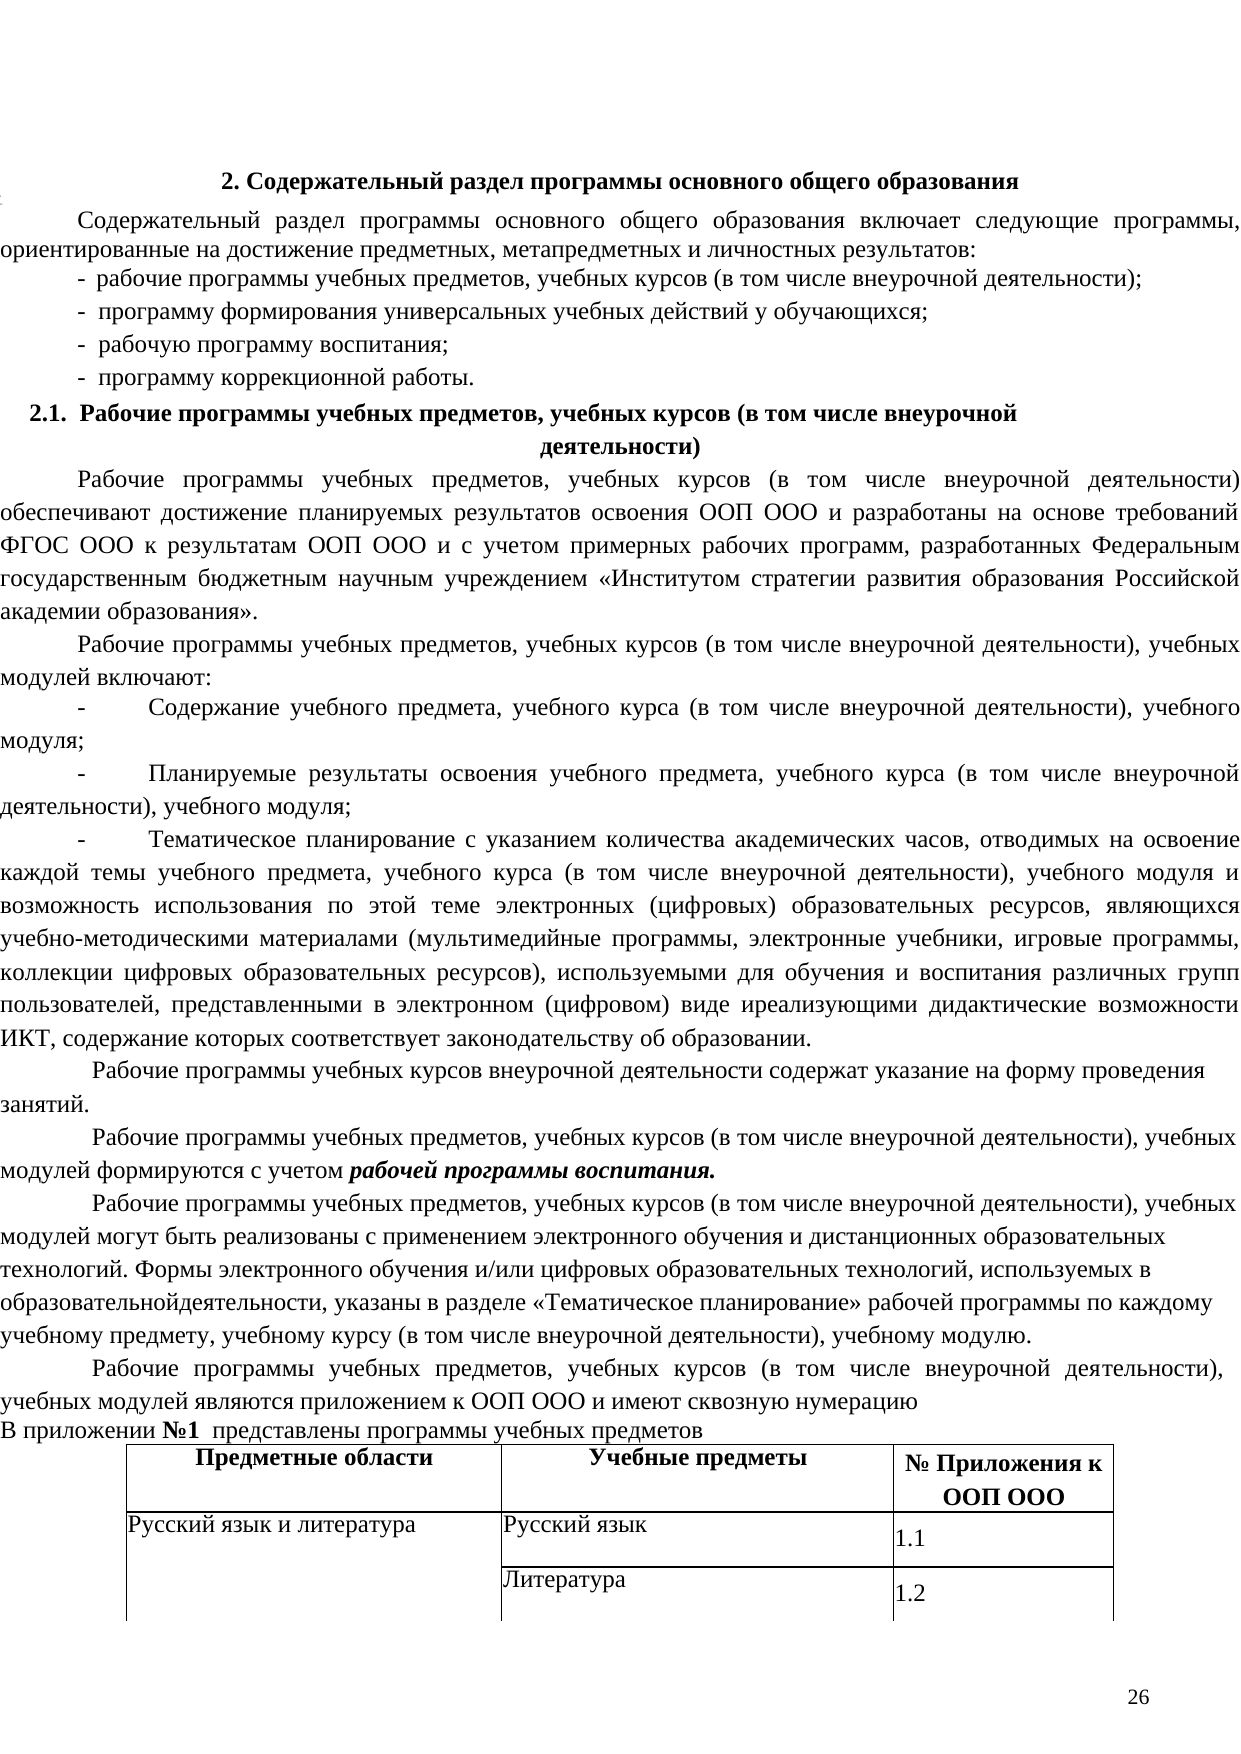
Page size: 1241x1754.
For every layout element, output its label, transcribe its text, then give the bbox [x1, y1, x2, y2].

text Рабочие программы учебных предметов, учебных курсов (в том числе внеурочной деятельности), учебных модулей являются приложением к ООП ООО и имеют сквозную нумерацию [0, 1353, 1223, 1414]
list программу коррекционной работы. [0, 362, 1240, 391]
table_cell Литература [502, 1568, 893, 1621]
text В приложении №1 представлены программы учебных предметов [0, 1419, 1240, 1444]
text Содержательный раздел программы основного общего образования включает следующие программы, ориентированные на достижение предметных, метапредметных и личностных результатов: [0, 206, 1240, 263]
list Тематическое планирование с указанием количества академических часов, отводимых на освоение каждой темы учебного предмета, учебного курса (в том числе внеурочной деятельности), учебного модуля и возможность использования по этой теме электронных (цифровых) образовательных ресурсов, являющихся учебно-методическими материалами (мультимедийные программы, электронные учебники, игровые программы, коллекции цифровых образовательных ресурсов), используемыми для обучения и воспитания различных групп пользователей, представленными в электронном (цифровом) виде иреализующими дидактические возможности ИКТ, содержание которых соответствует законодательству об образовании. [0, 824, 1240, 1051]
text Рабочие программы учебных предметов, учебных курсов (в том числе внеурочной деятельности), учебных модулей могут быть реализованы с применением электронного обучения и дистанционных образовательных технологий. Формы электронного обучения и/или цифровых образовательных технологий, используемых в образовательнойдеятельности, указаны в разделе «Тематическое планирование» рабочей программы по каждому учебному предмету, учебному курсу (в том числе внеурочной деятельности), учебному модулю. [0, 1188, 1240, 1348]
text Рабочие программы учебных курсов внеурочной деятельности содержат указание на форму проведения занятий. [0, 1056, 1240, 1117]
list Содержание учебного предмета, учебного курса (в том числе внеурочной деятельности), учебного модуля; [0, 692, 1240, 754]
list рабочую программу воспитания; [0, 329, 1240, 358]
table_cell 1.2 [894, 1568, 1113, 1621]
text 2. Содержательный раздел программы основного общего образования [0, 166, 1240, 195]
list Рабочие программы учебных предметов, учебных курсов (в том числе внеурочной [29, 395, 1240, 428]
list рабочие программы учебных предметов, учебных курсов (в том числе внеурочной деятельности); [0, 263, 1240, 292]
table_header Предметные области [127, 1445, 501, 1511]
table_cell Русский язык и литература [127, 1513, 501, 1621]
table_cell 1.1 [894, 1513, 1113, 1566]
text Рабочие программы учебных предметов, учебных курсов (в том числе внеурочной деятельности) обеспечивают достижение планируемых результатов освоения ООП ООО и разработаны на основе требований ФГОС ООО к результатам ООП ООО и с учетом примерных рабочих программ, разработанных Федеральным государственным бюджетным научным учреждением «Институтом стратегии развития образования Российской академии образования». [0, 461, 1240, 626]
list программу формирования универсальных учебных действий у обучающихся; [0, 296, 1240, 325]
table_cell Русский язык [502, 1513, 893, 1566]
text Рабочие программы учебных предметов, учебных курсов (в том числе внеурочной деятельности), учебных модулей формируются с учетом рабочей программы воспитания. [0, 1122, 1240, 1183]
list Планируемые результаты освоения учебного предмета, учебного курса (в том числе внеурочной деятельности), учебного модуля; [0, 758, 1240, 820]
table_header № Приложения к ООП ООО [894, 1445, 1113, 1511]
text деятельности) [0, 428, 1240, 461]
text Рабочие программы учебных предметов, учебных курсов (в том числе внеурочной деятельности), учебных модулей включают: [0, 626, 1240, 692]
table_header Учебные предметы [502, 1445, 893, 1511]
